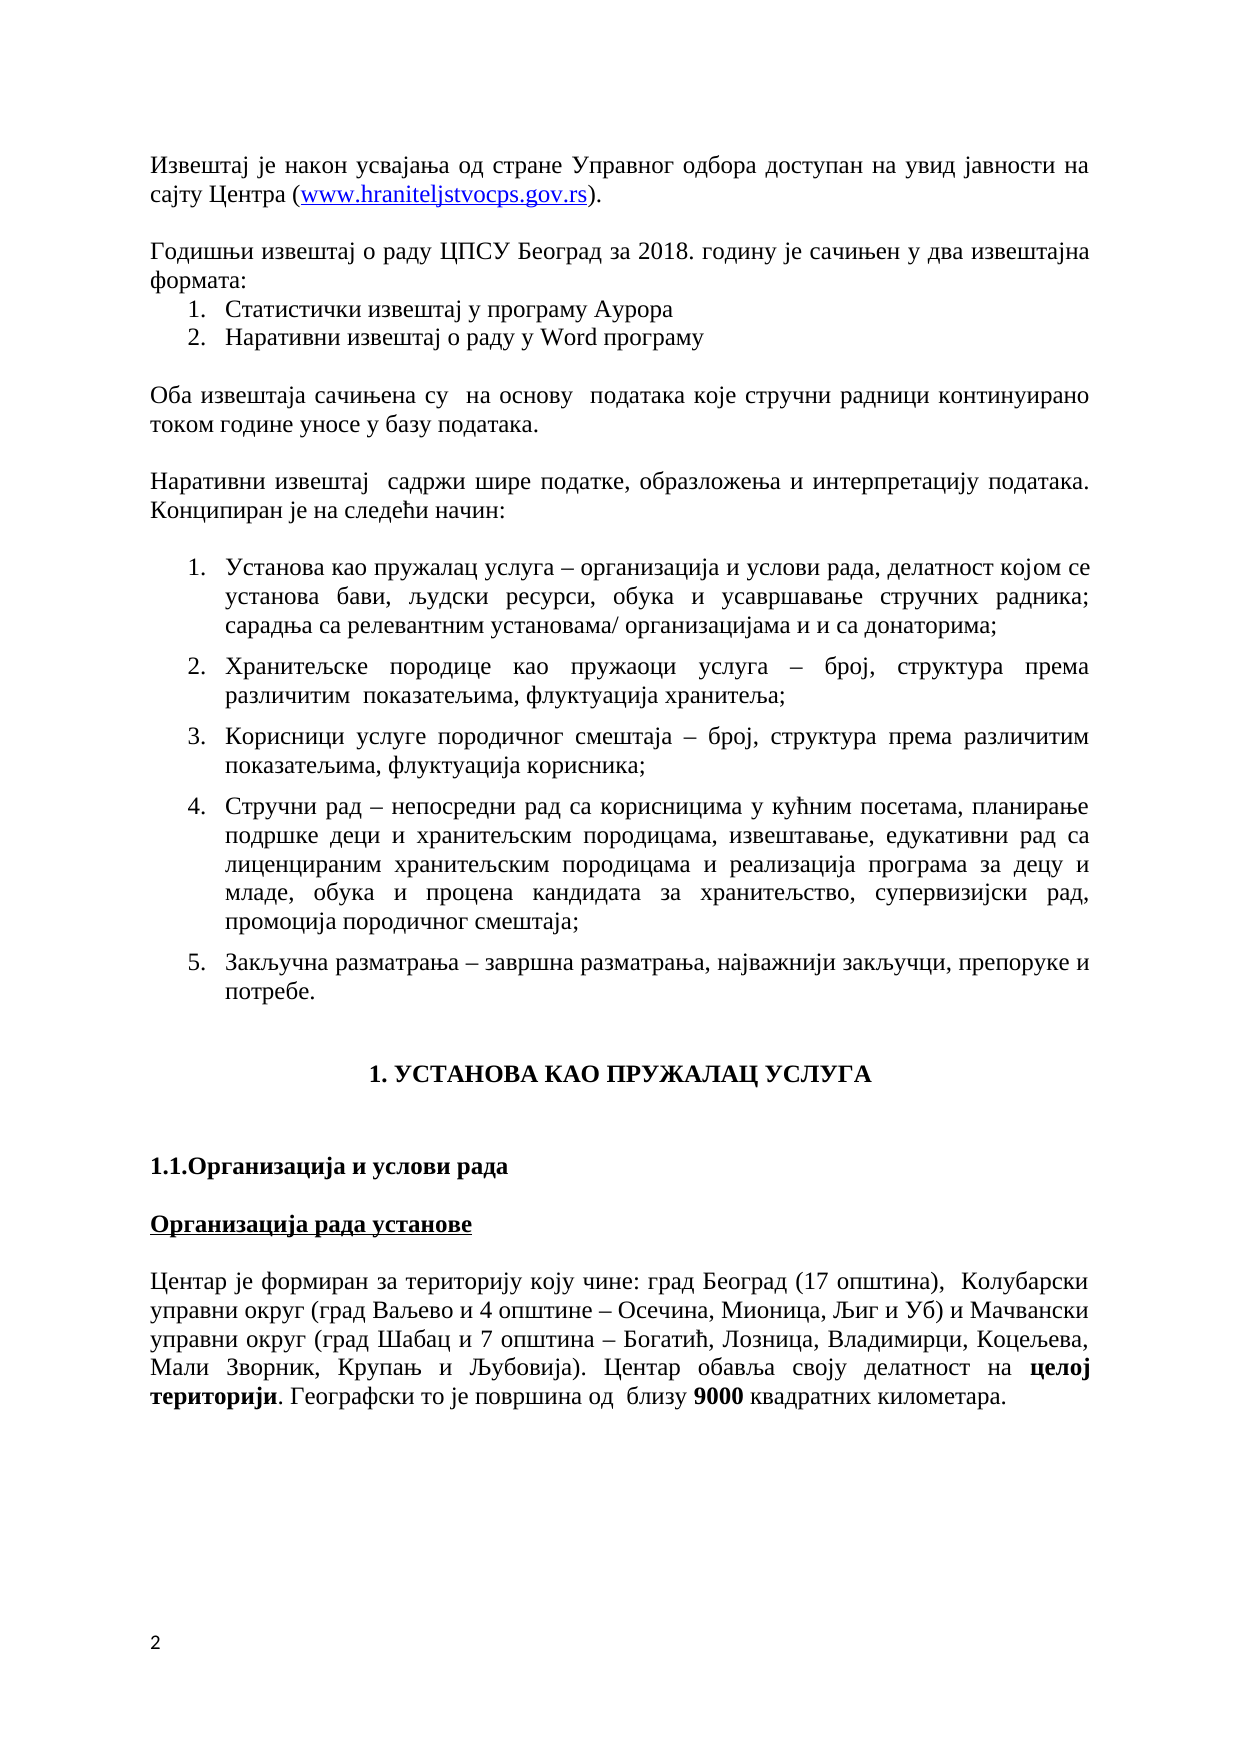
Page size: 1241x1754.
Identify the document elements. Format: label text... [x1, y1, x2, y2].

list Стручни рад – непосредни рад са корисницима у кућним посетама, планирање подршке деци и хранитељским породицама, извештавање, едукативни рад са лиценцираним хранитељским породицама и реализација програма за децу и младе, обука и процена кандидата за хранитељство, супервизијски рад, промоција породичног смештаја; [187, 791, 1090, 935]
list Закључна разматрања – завршна разматрања, најважнији закључци, препоруке и потребе. [187, 947, 1090, 1005]
list Установа као пружалац услуга – организација и услови рада, делатност којом се установа бави, људски ресурси, обука и усавршавање стручних радника; сарадња са релевантним установама/ организацијама и и са донаторима; [187, 552, 1090, 639]
list Статистички извештај у програму Аурора [187, 294, 1090, 322]
text Оба извештаја сачињена су на основу података које стручни радници континуирано током године уносе у базу података. [150, 380, 1090, 437]
list Корисници услуге породичног смештаја – број, структура према различитим показатељима, флуктуација корисника; [187, 721, 1090, 779]
subtitle Организација рада установе [150, 1209, 1090, 1237]
text Центар је формиран за територију коју чине: град Београд (17 општина), Колубарски управни округ (град Ваљево и 4 општине – Осечина, Мионица, Љиг и Уб) и Мачвански управни округ (град Шабац и 7 општина – Богатић, Лозница, Владимирци, Коцељева, Мали Зворник, Крупањ и Љубовија). Центар обавља своју делатност на целој територији. Географски то је површина од близу 9000 квадратних километара. [150, 1266, 1090, 1410]
subtitle 1. УСТАНОВА КАО ПРУЖАЛАЦ УСЛУГА [150, 1059, 1090, 1087]
text Извештај је након усвајања од стране Управног одбора доступан на увид јавности на сајту Центра (www.hraniteljstvocps.gov.rs). [150, 150, 1090, 207]
list Наративни извештај о раду у Word програму [187, 322, 1090, 351]
title 1.1.Организација и услови рада [150, 1151, 1090, 1180]
list Хранитељске породице као пружаоци услуга – број, структура према различитим показатељима, флуктуација хранитеља; [187, 651, 1090, 709]
text Годишњи извештај о раду ЦПСУ Београд за 2018. годину је сачињен у два извештајна формата: [150, 236, 1090, 294]
text Наративни извештај садржи шире податке, образложења и интерпретацију података. Конципиран је на следећи начин: [150, 466, 1090, 524]
